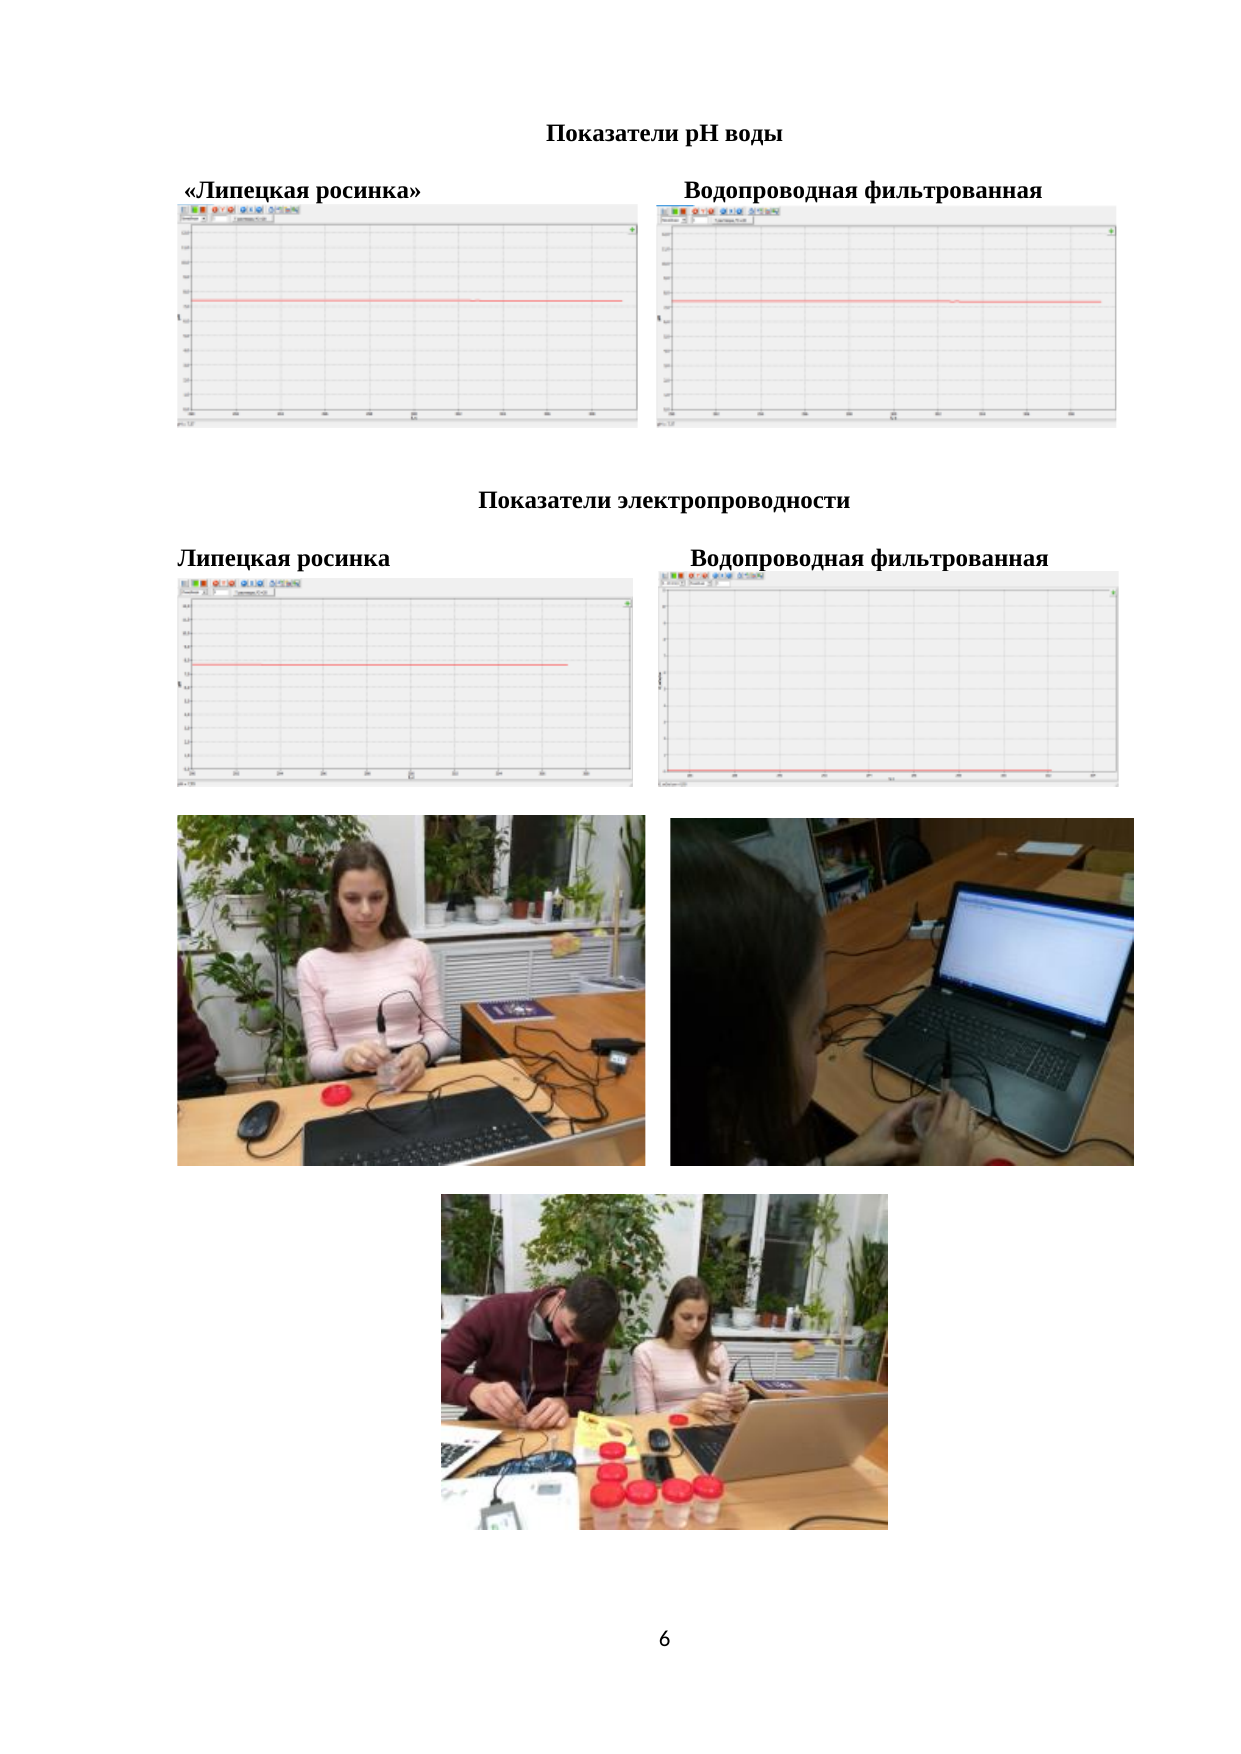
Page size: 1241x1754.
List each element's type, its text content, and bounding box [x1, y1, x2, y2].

picture [441, 1194, 888, 1530]
picture [177, 815, 646, 1166]
text «Липецкая росинка» Водопроводная фильтрованная [177, 176, 1152, 204]
picture [177, 204, 638, 428]
picture [177, 578, 633, 787]
picture [656, 205, 1117, 428]
text Показатели электропроводности [177, 485, 1152, 514]
text Липецкая росинка Водопроводная фильтрованная [177, 543, 1152, 572]
picture [670, 818, 1134, 1166]
text Показатели рН воды [177, 118, 1152, 147]
picture [658, 571, 1119, 787]
